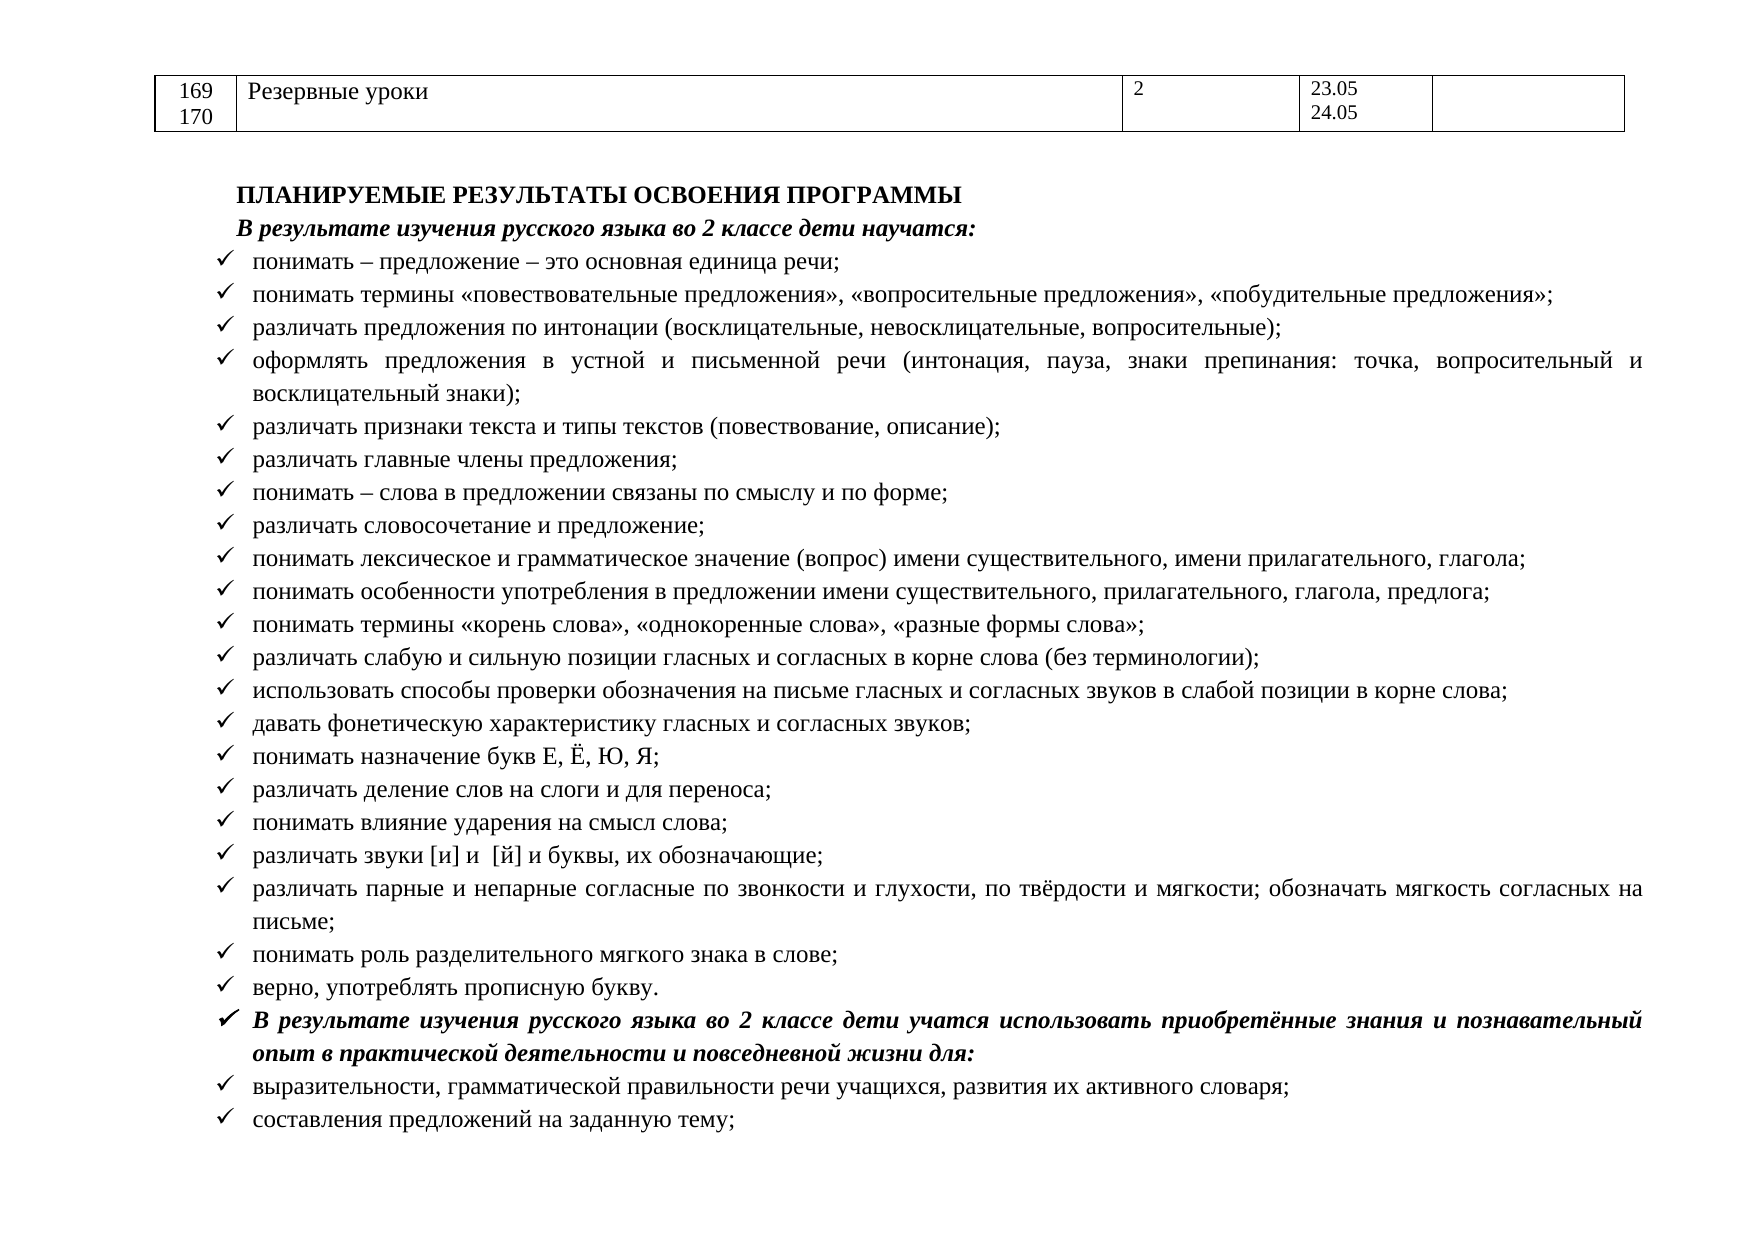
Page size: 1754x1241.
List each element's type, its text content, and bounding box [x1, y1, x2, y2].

list различать признаки текста и типы текстов (повествование, описание); [215, 411, 1644, 440]
list понимать роль разделительного мягкого знака в слове; [215, 939, 1644, 968]
list различать звуки [и] и [й] и буквы, их обозначающие; [215, 840, 1644, 869]
table_cell 23.05 24.05 [1300, 76, 1432, 131]
list различать слабую и сильную позиции гласных и согласных в корне слова (без терминологии); [215, 642, 1644, 671]
list давать фонетическую характеристику гласных и согласных звуков; [215, 708, 1644, 737]
list понимать – предложение – это основная единица речи; [215, 246, 1644, 274]
list понимать влияние ударения на смысл слова; [215, 807, 1644, 836]
text ПЛАНИРУЕМЫЕ РЕЗУЛЬТАТЫ ОСВОЕНИЯ ПРОГРАММЫ [236, 180, 1644, 208]
table_cell [1433, 76, 1624, 131]
list понимать термины «повествовательные предложения», «вопросительные предложения», «побудительные предложения»; [215, 279, 1644, 308]
list В результате изучения русского языка во 2 классе дети учатся использовать приобретённые знания и познавательный опыт в практической деятельности и повседневной жизни для: [215, 1005, 1644, 1067]
list различать словосочетание и предложение; [215, 510, 1644, 539]
list понимать лексическое и грамматическое значение (вопрос) имени существительного, имени прилагательного, глагола; [215, 543, 1644, 572]
table_cell Резервные уроки [237, 76, 1122, 131]
list различать парные и непарные согласные по звонкости и глухости, по твёрдости и мягкости; обозначать мягкость согласных на письме; [215, 873, 1644, 935]
list верно, употреблять прописную букву. [215, 972, 1644, 1001]
list понимать назначение букв Е, Ё, Ю, Я; [215, 741, 1644, 770]
list составления предложений на заданную тему; [215, 1104, 1644, 1133]
list различать главные члены предложения; [215, 444, 1644, 473]
list использовать способы проверки обозначения на письме гласных и согласных звуков в слабой позиции в корне слова; [215, 675, 1644, 704]
list понимать особенности употребления в предложении имени существительного, прилагательного, глагола, предлога; [215, 576, 1644, 605]
table_cell 2 [1123, 76, 1299, 131]
list понимать термины «корень слова», «однокоренные слова», «разные формы слова»; [215, 609, 1644, 638]
list выразительности, грамматической правильности речи учащихся, развития их активного словаря; [215, 1071, 1644, 1100]
list различать предложения по интонации (восклицательные, невосклицательные, вопросительные); [215, 312, 1644, 341]
table_cell 169 170 [156, 76, 236, 131]
list различать деление слов на слоги и для переноса; [215, 774, 1644, 803]
list оформлять предложения в устной и письменной речи (интонация, пауза, знаки препинания: точка, вопросительный и восклицательный знаки); [215, 345, 1644, 407]
list понимать – слова в предложении связаны по смыслу и по форме; [215, 477, 1644, 506]
text В результате изучения русского языка во 2 классе дети научатся: [236, 213, 1644, 242]
